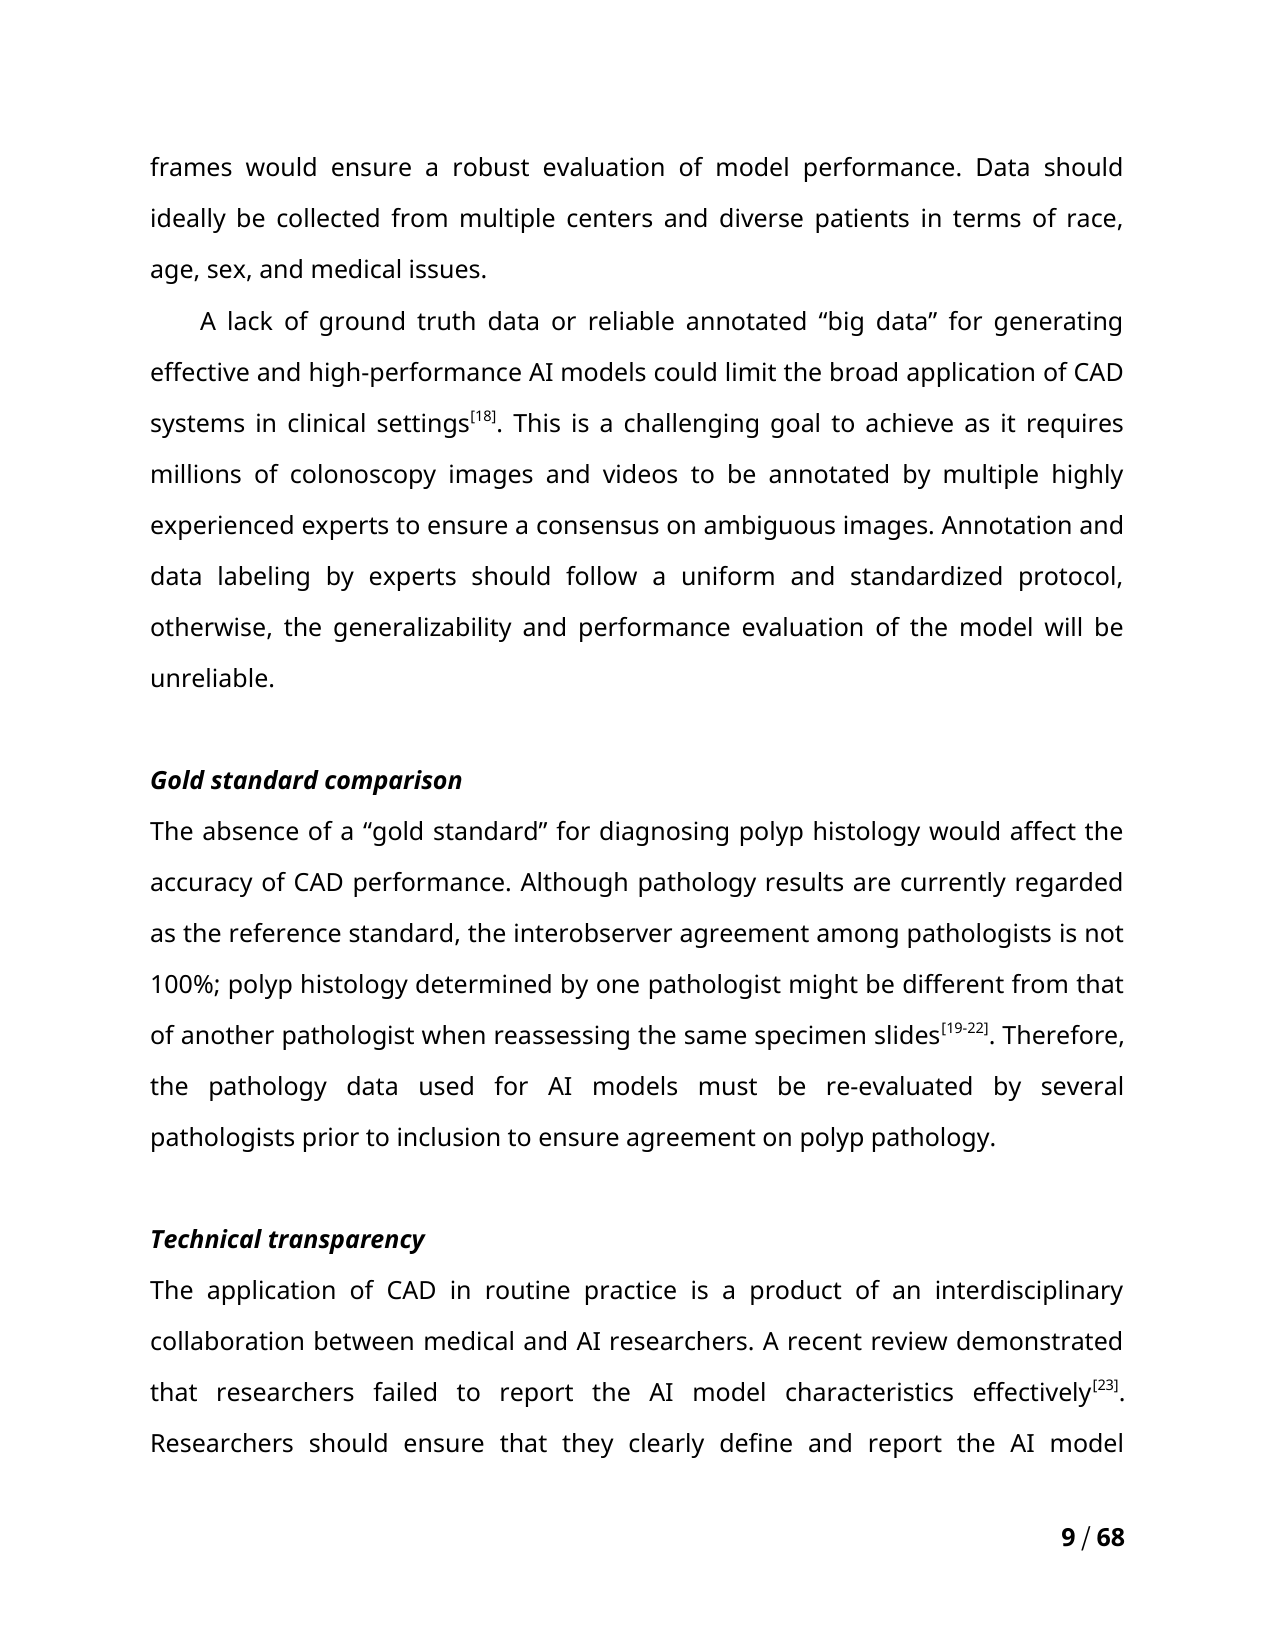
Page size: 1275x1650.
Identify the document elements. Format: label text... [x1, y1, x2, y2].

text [150, 150, 1125, 286]
text A lack of ground truth data or reliable annotated “big data” for generating effective and high-performance AI models could limit the broad application of CAD systems in clinical settings[18]. This is a challenging goal to achieve as it requires millions of colonoscopy images and videos to be annotated by multiple highly experienced experts to ensure a consensus on ambiguous images. Annotation and data labeling by experts should follow a uniform and standardized protocol, otherwise, the generalizability and performance evaluation of the model will be unreliable. [150, 303, 1125, 694]
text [150, 1273, 1125, 1460]
text Gold standard comparison [150, 762, 1125, 797]
text The absence of a “gold standard” for diagnosing polyp histology would affect the accuracy of CAD performance. Although pathology results are currently regarded as the reference standard, the interobserver agreement among pathologists is not 100%; polyp histology determined by one pathologist might be different from that of another pathologist when reassessing the same specimen slides[19-22]. Therefore, the pathology data used for AI models must be re-evaluated by several pathologists prior to inclusion to ensure agreement on polyp pathology. [150, 813, 1125, 1154]
text Technical transparency [150, 1222, 1125, 1256]
